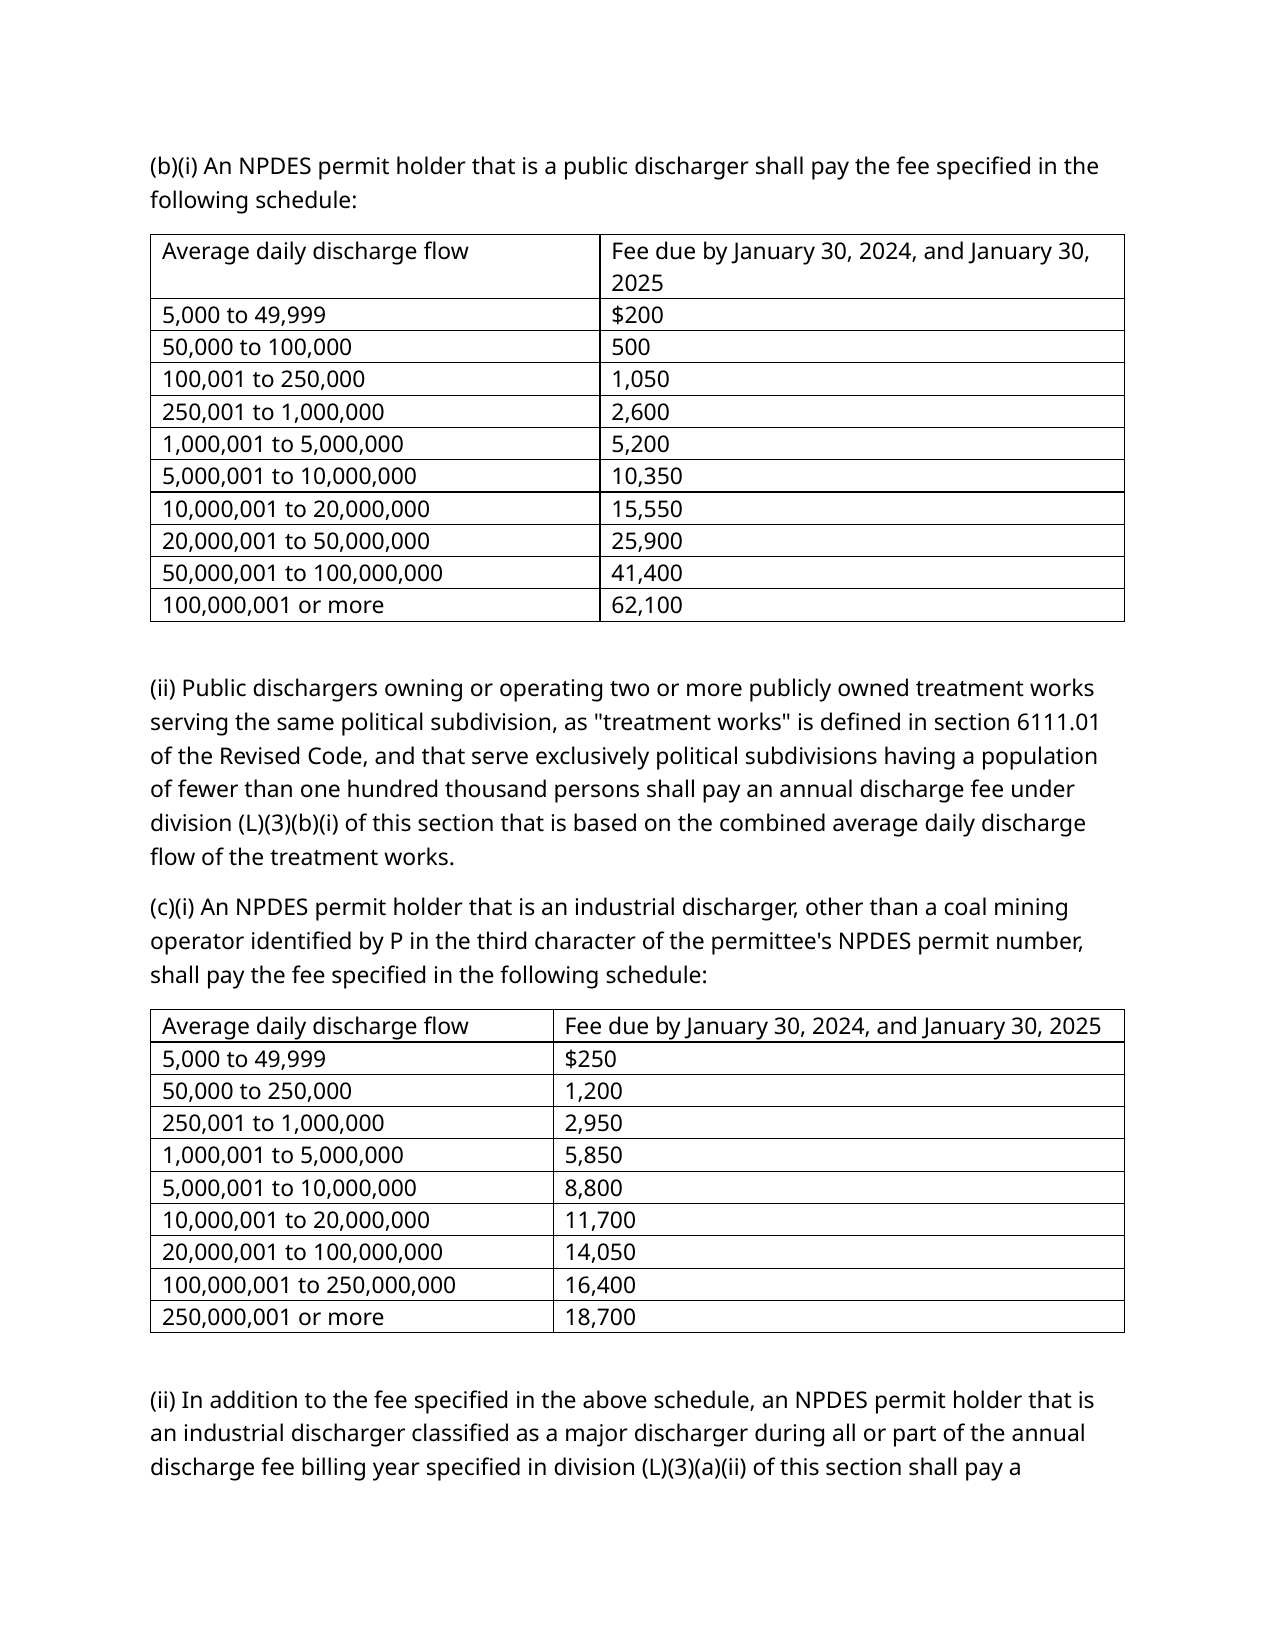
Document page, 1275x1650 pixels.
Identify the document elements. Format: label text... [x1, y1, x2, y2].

table_header Average daily discharge flow [151, 235, 599, 298]
table_cell 50,000 to 100,000 [151, 331, 599, 362]
table_cell 1,050 [601, 363, 1124, 394]
table_cell 500 [601, 331, 1124, 362]
table_cell 100,001 to 250,000 [151, 363, 599, 394]
table_cell 5,000,001 to 10,000,000 [151, 1172, 553, 1203]
table_header Fee due by January 30, 2024, and January 30, 2025 [601, 235, 1124, 298]
table_cell 5,000 to 49,999 [151, 299, 599, 330]
table_cell 5,200 [601, 428, 1124, 459]
table_cell 50,000,001 to 100,000,000 [151, 557, 599, 588]
table_cell 100,000,001 or more [151, 589, 599, 621]
table_cell 11,700 [554, 1204, 1124, 1235]
table_cell $200 [601, 299, 1124, 330]
table_cell 41,400 [601, 557, 1124, 588]
table_header Average daily discharge flow [151, 1010, 553, 1041]
text (c)(i) An NPDES permit holder that is an industrial discharger, other than a coal mining operator identified by P in the third character of the permittee's NPDES permit number, shall pay the fee specified in the following schedule: [150, 891, 1125, 990]
table_header Fee due by January 30, 2024, and January 30, 2025 [554, 1010, 1124, 1041]
table_cell 2,600 [601, 396, 1124, 427]
text (b)(i) An NPDES permit holder that is a public discharger shall pay the fee specified in the following schedule: [150, 150, 1125, 215]
table_cell 10,000,001 to 20,000,000 [151, 493, 599, 524]
table_cell 25,900 [601, 525, 1124, 556]
table_cell 1,000,001 to 5,000,000 [151, 428, 599, 459]
table_cell 18,700 [554, 1301, 1124, 1332]
table_cell 50,000 to 250,000 [151, 1075, 553, 1106]
table_cell $250 [554, 1043, 1124, 1074]
table_cell 250,001 to 1,000,000 [151, 1107, 553, 1138]
table_cell 250,001 to 1,000,000 [151, 396, 599, 427]
table_cell 20,000,001 to 50,000,000 [151, 525, 599, 556]
table_cell 8,800 [554, 1172, 1124, 1203]
table_cell 62,100 [601, 589, 1124, 621]
table_cell 10,350 [601, 460, 1124, 491]
table_cell 5,850 [554, 1139, 1124, 1171]
table_cell 250,000,001 or more [151, 1301, 553, 1332]
text (ii) Public dischargers owning or operating two or more publicly owned treatment works serving the same political subdivision, as "treatment works" is defined in section 6111.01 of the Revised Code, and that serve exclusively political subdivisions having a population of fewer than one hundred thousand persons shall pay an annual discharge fee under division (L)(3)(b)(i) of this section that is based on the combined average daily discharge flow of the treatment works. [150, 672, 1125, 872]
table_cell 15,550 [601, 493, 1124, 524]
table_cell 2,950 [554, 1107, 1124, 1138]
table_cell 1,200 [554, 1075, 1124, 1106]
table_cell 10,000,001 to 20,000,000 [151, 1204, 553, 1235]
table_cell 16,400 [554, 1269, 1124, 1300]
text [150, 1383, 1125, 1482]
table_cell 5,000,001 to 10,000,000 [151, 460, 599, 491]
table_cell 20,000,001 to 100,000,000 [151, 1236, 553, 1267]
table_cell 5,000 to 49,999 [151, 1043, 553, 1074]
table_cell 1,000,001 to 5,000,000 [151, 1139, 553, 1171]
table_cell 14,050 [554, 1236, 1124, 1267]
table_cell 100,000,001 to 250,000,000 [151, 1269, 553, 1300]
